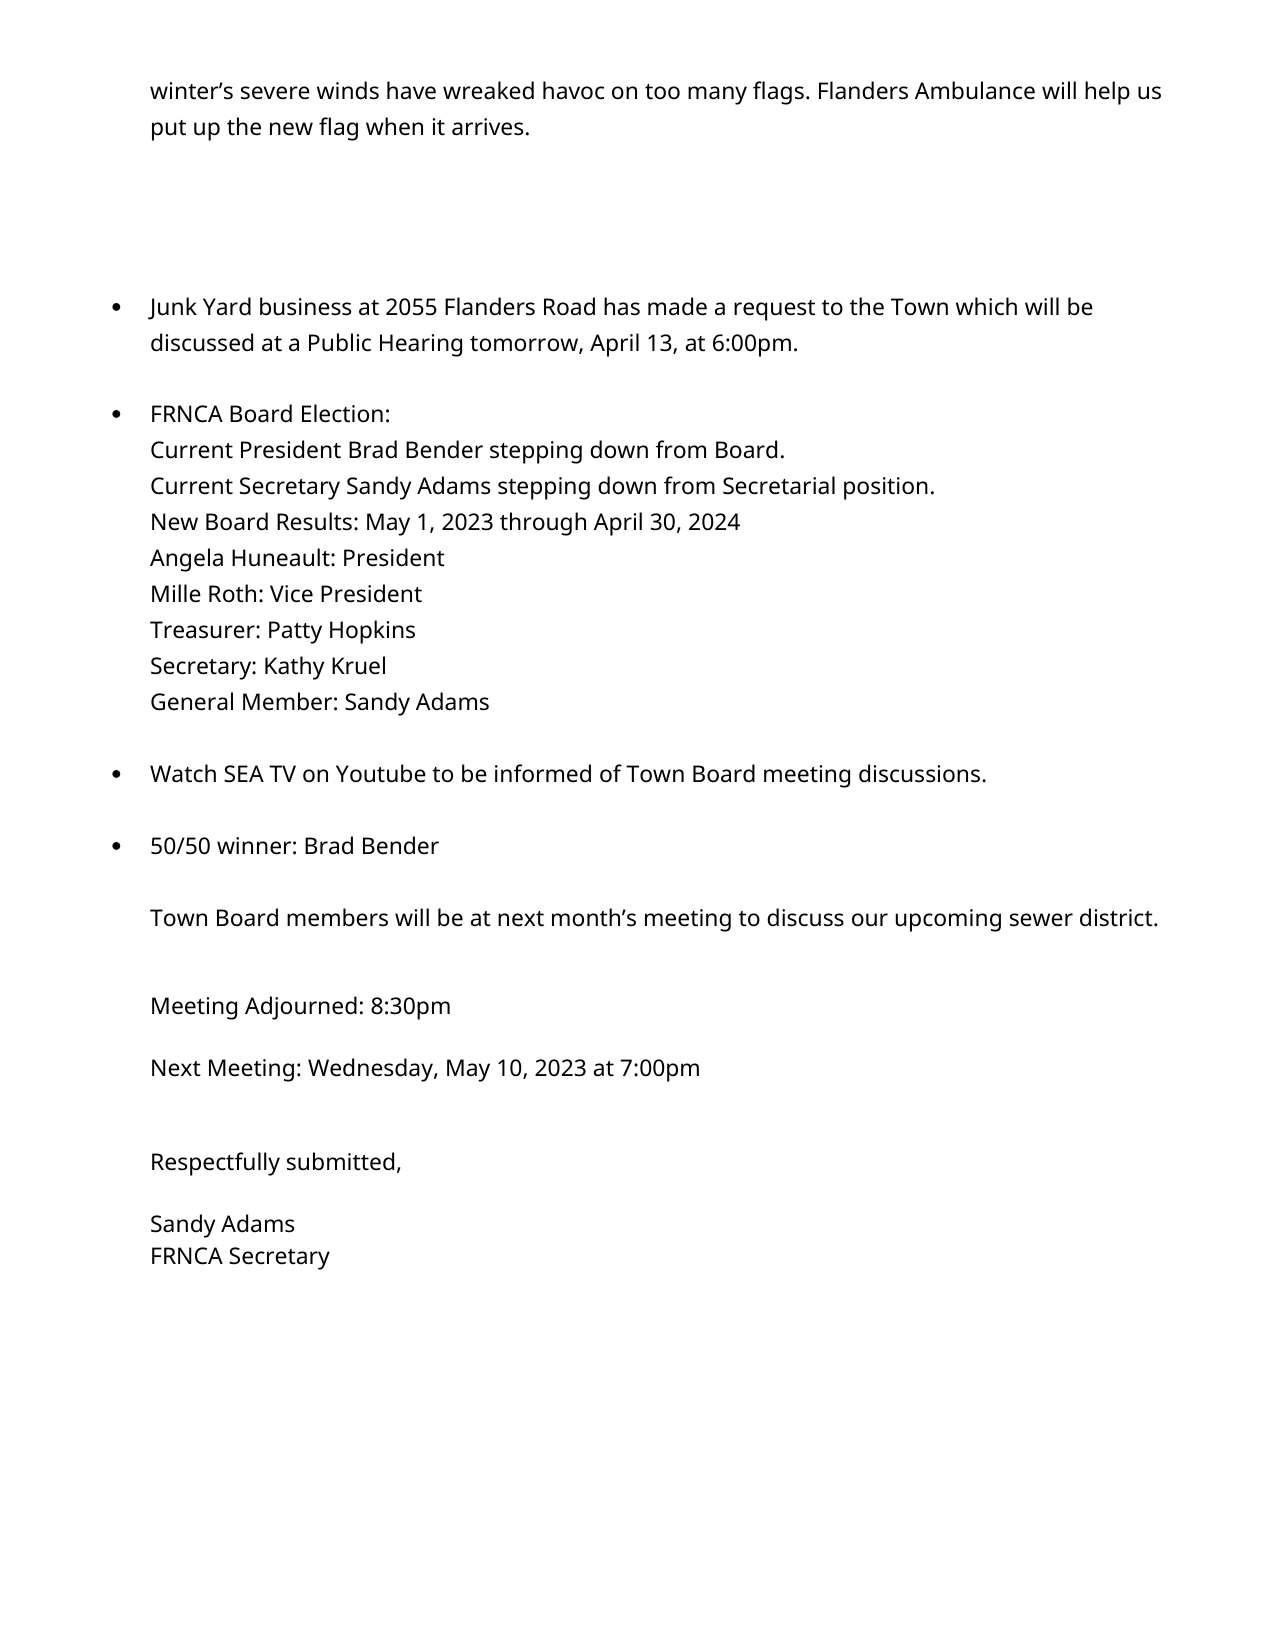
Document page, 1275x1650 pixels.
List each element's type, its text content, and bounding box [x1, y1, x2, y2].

list New Board Results: May 1, 2023 through April 30, 2024 [150, 506, 1200, 537]
list 50/50 winner: Brad Bender [112, 830, 1200, 861]
text FRNCA Secretary [150, 1239, 1200, 1271]
text Sandy Adams [150, 1208, 1200, 1239]
text Respectfully submitted, [150, 1146, 1200, 1177]
list Current Secretary Sandy Adams stepping down from Secretarial position. [150, 470, 1200, 502]
list Current President Brad Bender stepping down from Board. [150, 434, 1200, 466]
text Meeting Adjourned: 8:30pm [75, 989, 1200, 1021]
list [112, 75, 1200, 142]
list Treasurer: Patty Hopkins [150, 614, 1200, 645]
list FRNCA Board Election: [112, 398, 1200, 430]
list Secretary: Kathy Kruel [150, 650, 1200, 681]
list General Member: Sandy Adams [150, 686, 1200, 717]
list Mille Roth: Vice President [150, 578, 1200, 609]
list Town Board members will be at next month’s meeting to discuss our upcoming sewer district. [150, 902, 1200, 933]
list Angela Huneault: President [150, 542, 1200, 573]
list Junk Yard business at 2055 Flanders Road has made a request to the Town which will be discussed at a Public Hearing tomorrow, April 13, at 6:00pm. [112, 291, 1200, 358]
list Watch SEA TV on Youtube to be informed of Town Board meeting discussions. [112, 758, 1200, 789]
text Next Meeting: Wednesday, May 10, 2023 at 7:00pm [150, 1052, 1200, 1083]
